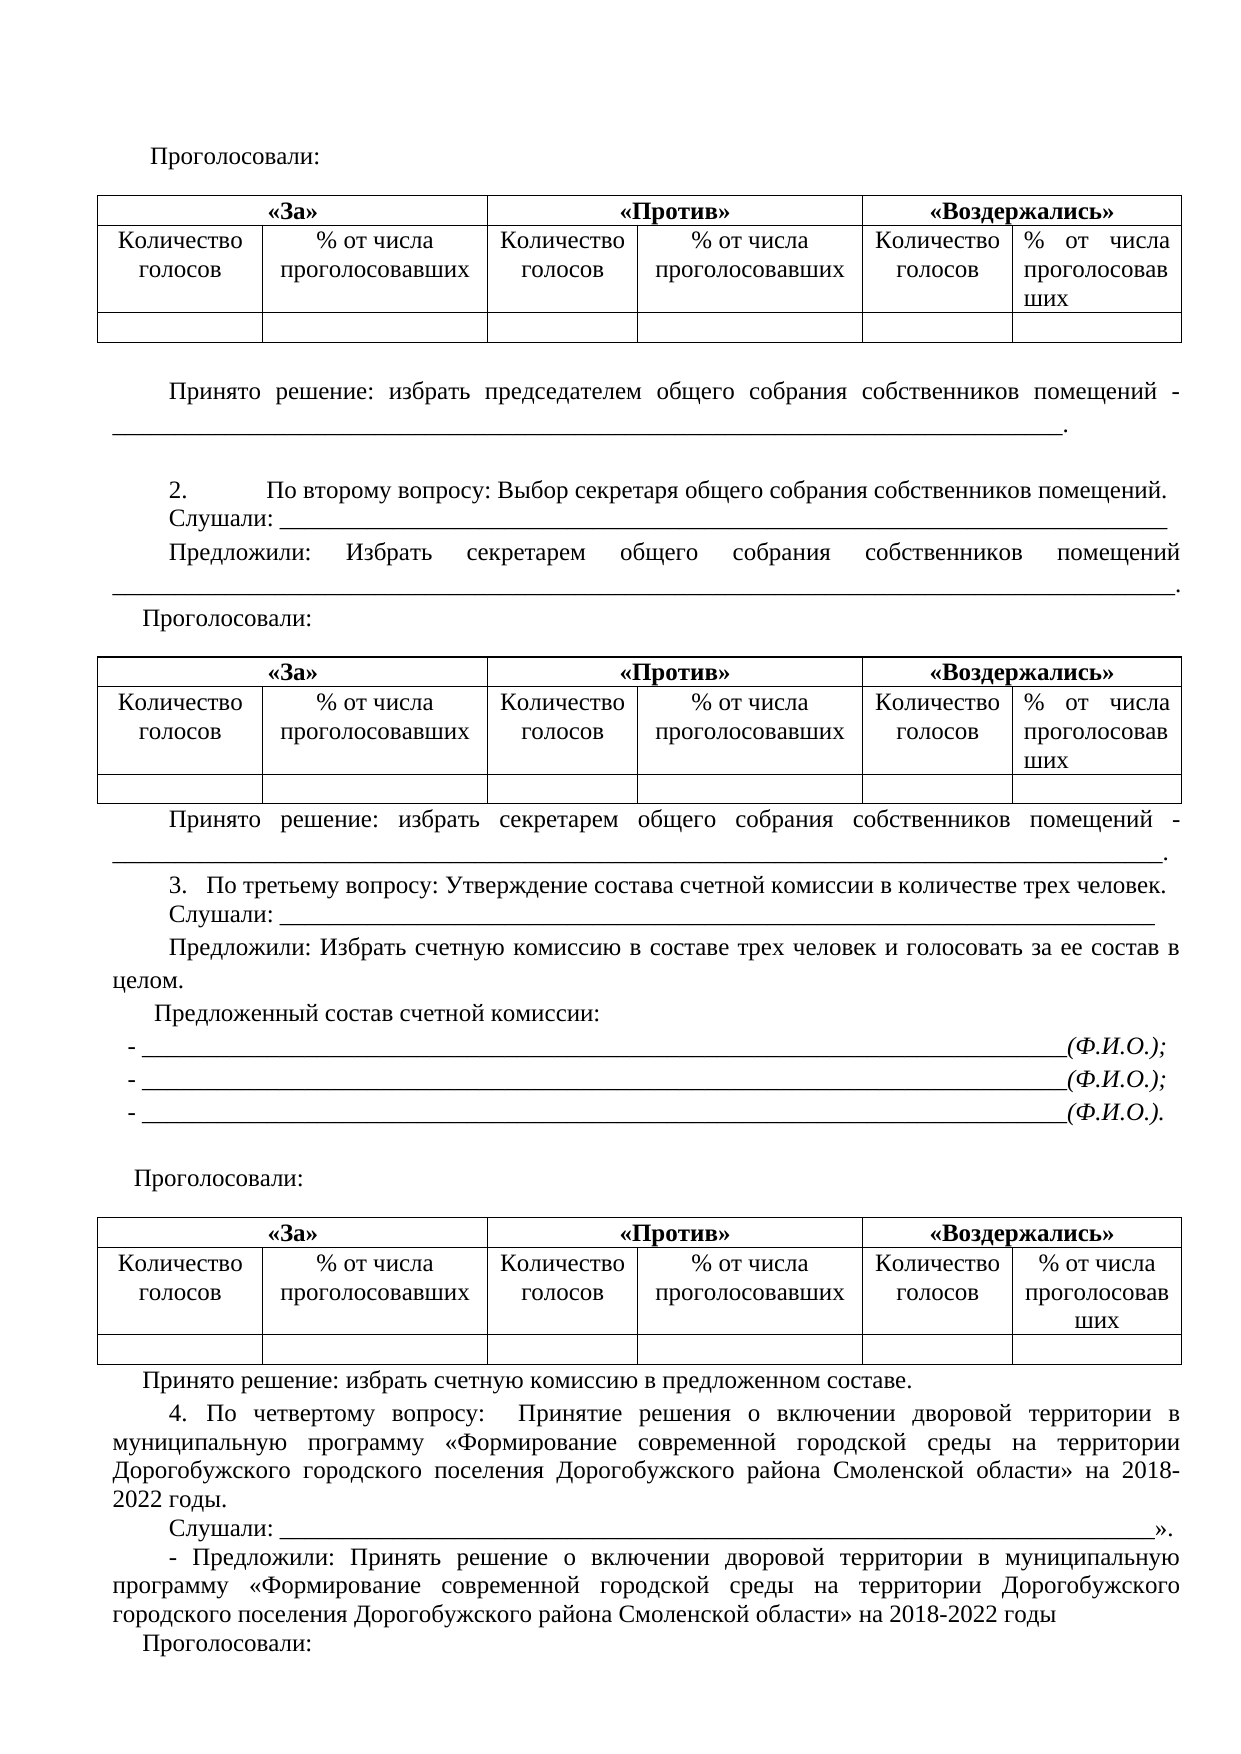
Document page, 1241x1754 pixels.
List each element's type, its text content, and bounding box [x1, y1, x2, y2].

table_cell [263, 1335, 487, 1364]
table_cell % от числа проголосовавших [263, 1248, 487, 1334]
table_header «Воздержались» [863, 1218, 1181, 1247]
list Предложили: Избрать счетную комиссию в составе трех человек и голосовать за ее состав в целом. [112, 932, 1181, 994]
table_cell [98, 313, 262, 342]
table_header «Против» [488, 658, 862, 686]
table_cell [488, 775, 637, 803]
table_cell Количество голосов [488, 1248, 637, 1334]
table_cell [863, 775, 1012, 803]
list По второму вопросу: Выбор секретаря общего собрания собственников помещений. [112, 475, 1181, 503]
list - __________________________________________________________________________(Ф.И.О.); [98, 1064, 1181, 1093]
table_cell % от числа проголосовавших [638, 226, 862, 312]
table_cell Количество голосов [98, 687, 262, 773]
list Предложенный состав счетной комиссии: [98, 998, 1181, 1027]
table_cell % от числа проголосовавших [638, 687, 862, 773]
list Предложили: Избрать секретарем общего собрания собственников помещений _____________________________________________________________________________________. [112, 537, 1181, 598]
list Проголосовали: [98, 1163, 1181, 1192]
list Принято решение: избрать счетную комиссию в предложенном составе. [112, 1365, 1181, 1394]
list Проголосовали: [112, 603, 1181, 631]
table_cell % от числа проголосовавших [638, 1248, 862, 1334]
list Принято решение: избрать секретарем общего собрания собственников помещений -____________________________________________________________________________________. [112, 804, 1181, 866]
list По четвертому вопросу: Принятие решения о включении дворовой территории в муниципальную программу «Формирование современной городской среды на территории Дорогобужского городского поселения Дорогобужского района Смоленской области» на 2018-2022 годы. [112, 1398, 1181, 1513]
table_cell [98, 775, 262, 803]
table_cell Количество голосов [488, 226, 637, 312]
table_cell % от числа проголосовавших [263, 226, 487, 312]
table_cell % от числа проголосовавших [1013, 1248, 1181, 1334]
table_cell Количество голосов [488, 687, 637, 773]
table_cell Количество голосов [863, 687, 1012, 773]
table_header «Против» [488, 196, 862, 224]
table_header «За» [98, 1218, 487, 1247]
table_cell [638, 313, 862, 342]
list Слушали: _______________________________________________________________________ [112, 503, 1181, 532]
table_header «Воздержались» [863, 658, 1181, 686]
table_header «За» [98, 658, 487, 686]
table_cell [638, 775, 862, 803]
text Слушали: ______________________________________________________________________». [112, 1513, 1181, 1542]
list Принято решение: избрать председателем общего собрания собственников помещений -____________________________________________________________________________. [112, 376, 1181, 437]
table_cell Количество голосов [98, 226, 262, 312]
table_cell [1013, 1335, 1181, 1364]
table_cell [863, 1335, 1012, 1364]
table_cell [98, 1335, 262, 1364]
list - __________________________________________________________________________(Ф.И.О.). [98, 1097, 1181, 1126]
list Проголосовали: [150, 141, 1181, 170]
table_cell % от числа проголосовавших [1013, 687, 1181, 773]
table_header «За» [98, 196, 487, 224]
table_cell [1013, 775, 1181, 803]
list По третьему вопросу: Утверждение состава счетной комиссии в количестве трех человек. [112, 870, 1181, 899]
table_cell [263, 775, 487, 803]
table_header «Воздержались» [863, 196, 1181, 224]
table_cell Количество голосов [98, 1248, 262, 1334]
table_cell % от числа проголосовавших [263, 687, 487, 773]
list Слушали: ______________________________________________________________________ [112, 899, 1181, 928]
list - __________________________________________________________________________(Ф.И.О.); [98, 1031, 1181, 1060]
table_cell Количество голосов [863, 1248, 1012, 1334]
table_cell [863, 313, 1012, 342]
text - Предложили: Принять решение о включении дворовой территории в муниципальную программу «Формирование современной городской среды на территории Дорогобужского городского поселения Дорогобужского района Смоленской области» на 2018-2022 годы [112, 1542, 1181, 1628]
table_cell [1013, 313, 1181, 342]
table_cell Количество голосов [863, 226, 1012, 312]
table_cell [488, 1335, 637, 1364]
table_cell [638, 1335, 862, 1364]
text Проголосовали: [112, 1628, 1181, 1657]
table_header «Против» [488, 1218, 862, 1247]
table_cell [263, 313, 487, 342]
table_cell [488, 313, 637, 342]
table_cell % от числа проголосовавших [1013, 226, 1181, 312]
